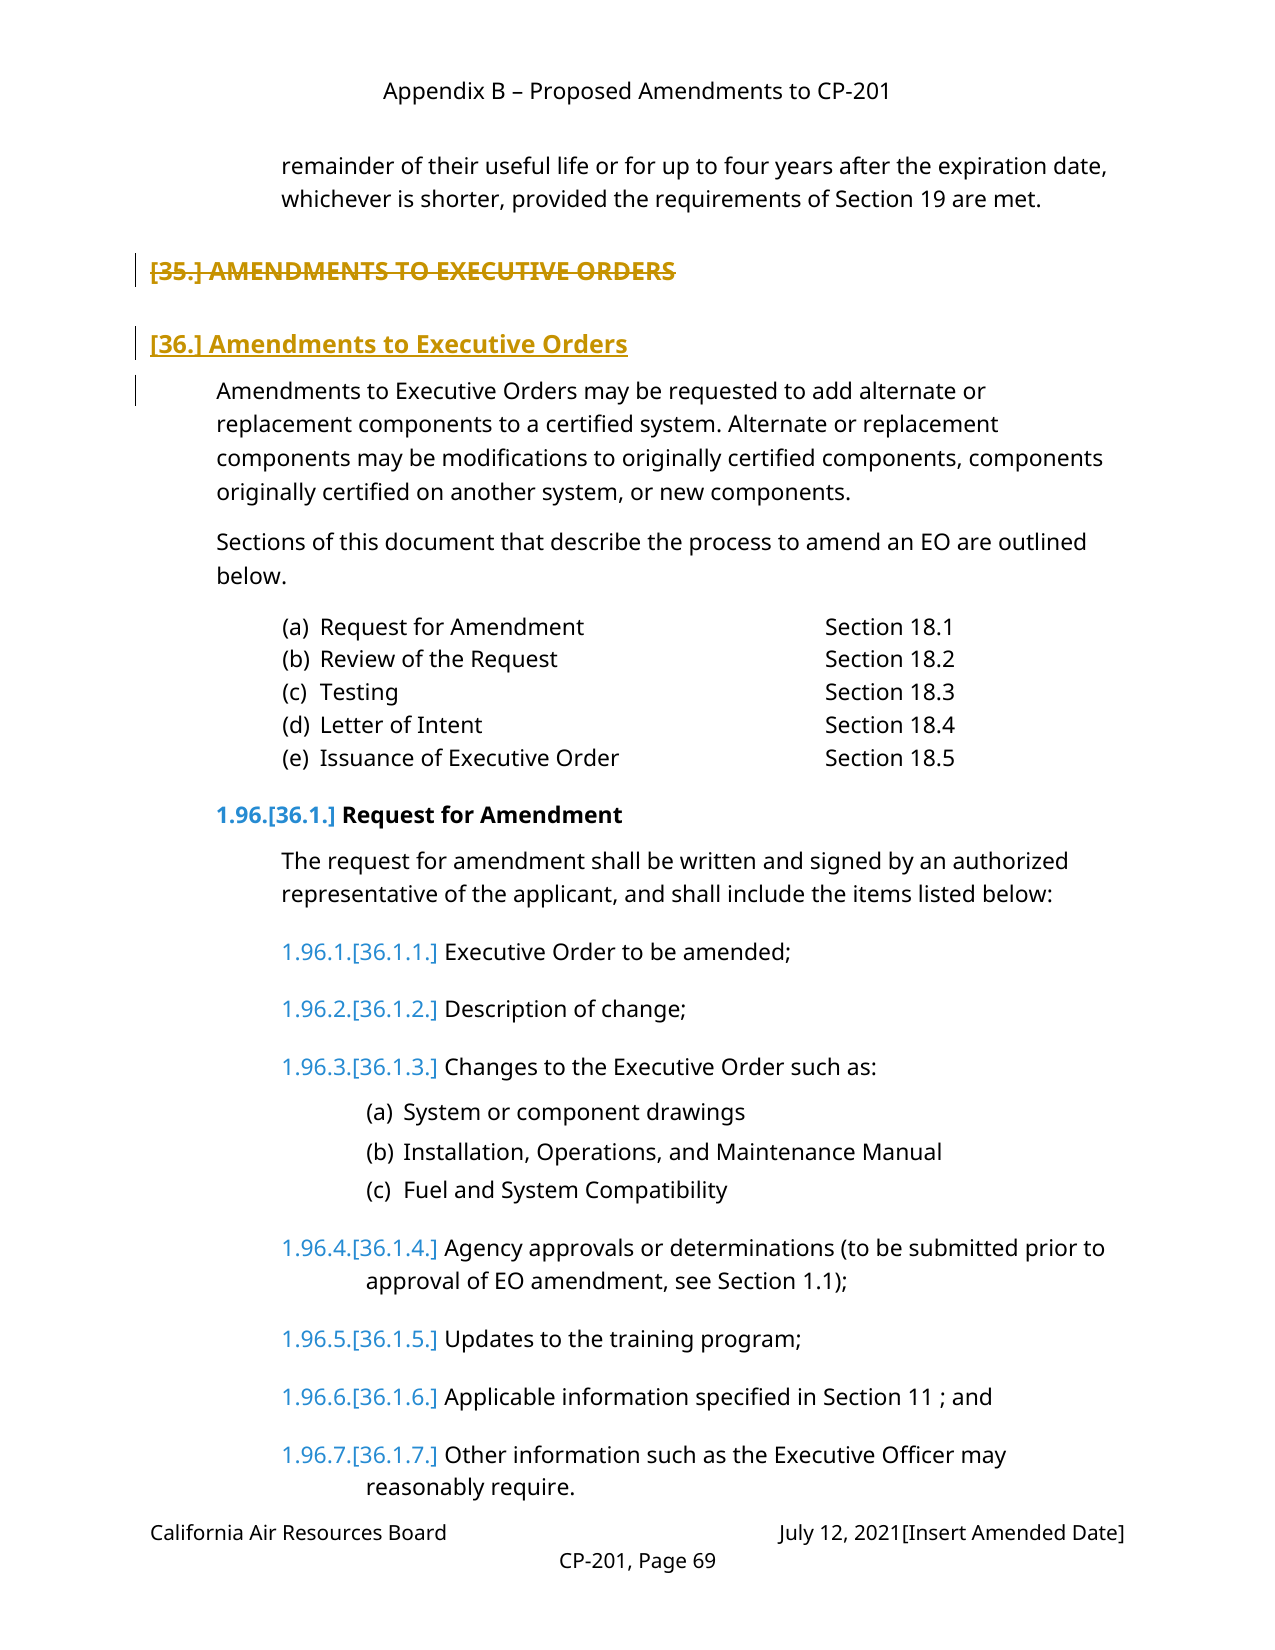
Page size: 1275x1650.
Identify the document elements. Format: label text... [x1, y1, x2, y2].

subtitle Executive Order to be amended; [281, 935, 1125, 967]
subtitle Testing Section 18.3 [282, 676, 1125, 707]
subtitle Sections of this document that describe the process to amend an EO are outlined below. [216, 526, 1125, 591]
subtitle Amendments to Executive Orders may be requested to add alternate or replacement components to a certified system. Alternate or replacement components may be modifications to originally certified components, components originally certified on another system, or new components. [216, 374, 1125, 507]
subtitle Updates to the training program; [281, 1323, 1125, 1354]
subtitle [281, 150, 1125, 214]
subtitle Other information such as the Executive Officer may reasonably require. [281, 1438, 1125, 1503]
subtitle Applicable information specified in Section 11 ; and [281, 1381, 1125, 1412]
subtitle Review of the Request Section 18.2 [282, 643, 1125, 674]
subtitle Request for Amendment [216, 799, 1125, 831]
subtitle Agency approvals or determinations (to be submitted prior to approval of EO amendment, see Section 1.1); [281, 1232, 1125, 1296]
subtitle The request for amendment shall be written and signed by an authorized representative of the applicant, and shall include the items listed below: [281, 845, 1125, 909]
subtitle Changes to the Executive Order such as: [281, 1051, 1125, 1082]
subtitle (b) Installation, Operations, and Maintenance Manual [366, 1135, 1125, 1167]
subtitle Request for Amendment Section 18.1 [282, 610, 1125, 642]
subtitle Issuance of Executive Order Section 18.5 [282, 742, 1125, 773]
subtitle (a) System or component drawings [366, 1096, 1125, 1128]
subtitle Description of change; [281, 993, 1125, 1024]
subtitle (c) Fuel and System Compatibility [366, 1174, 1125, 1206]
subtitle Letter of Intent Section 18.4 [282, 709, 1125, 740]
